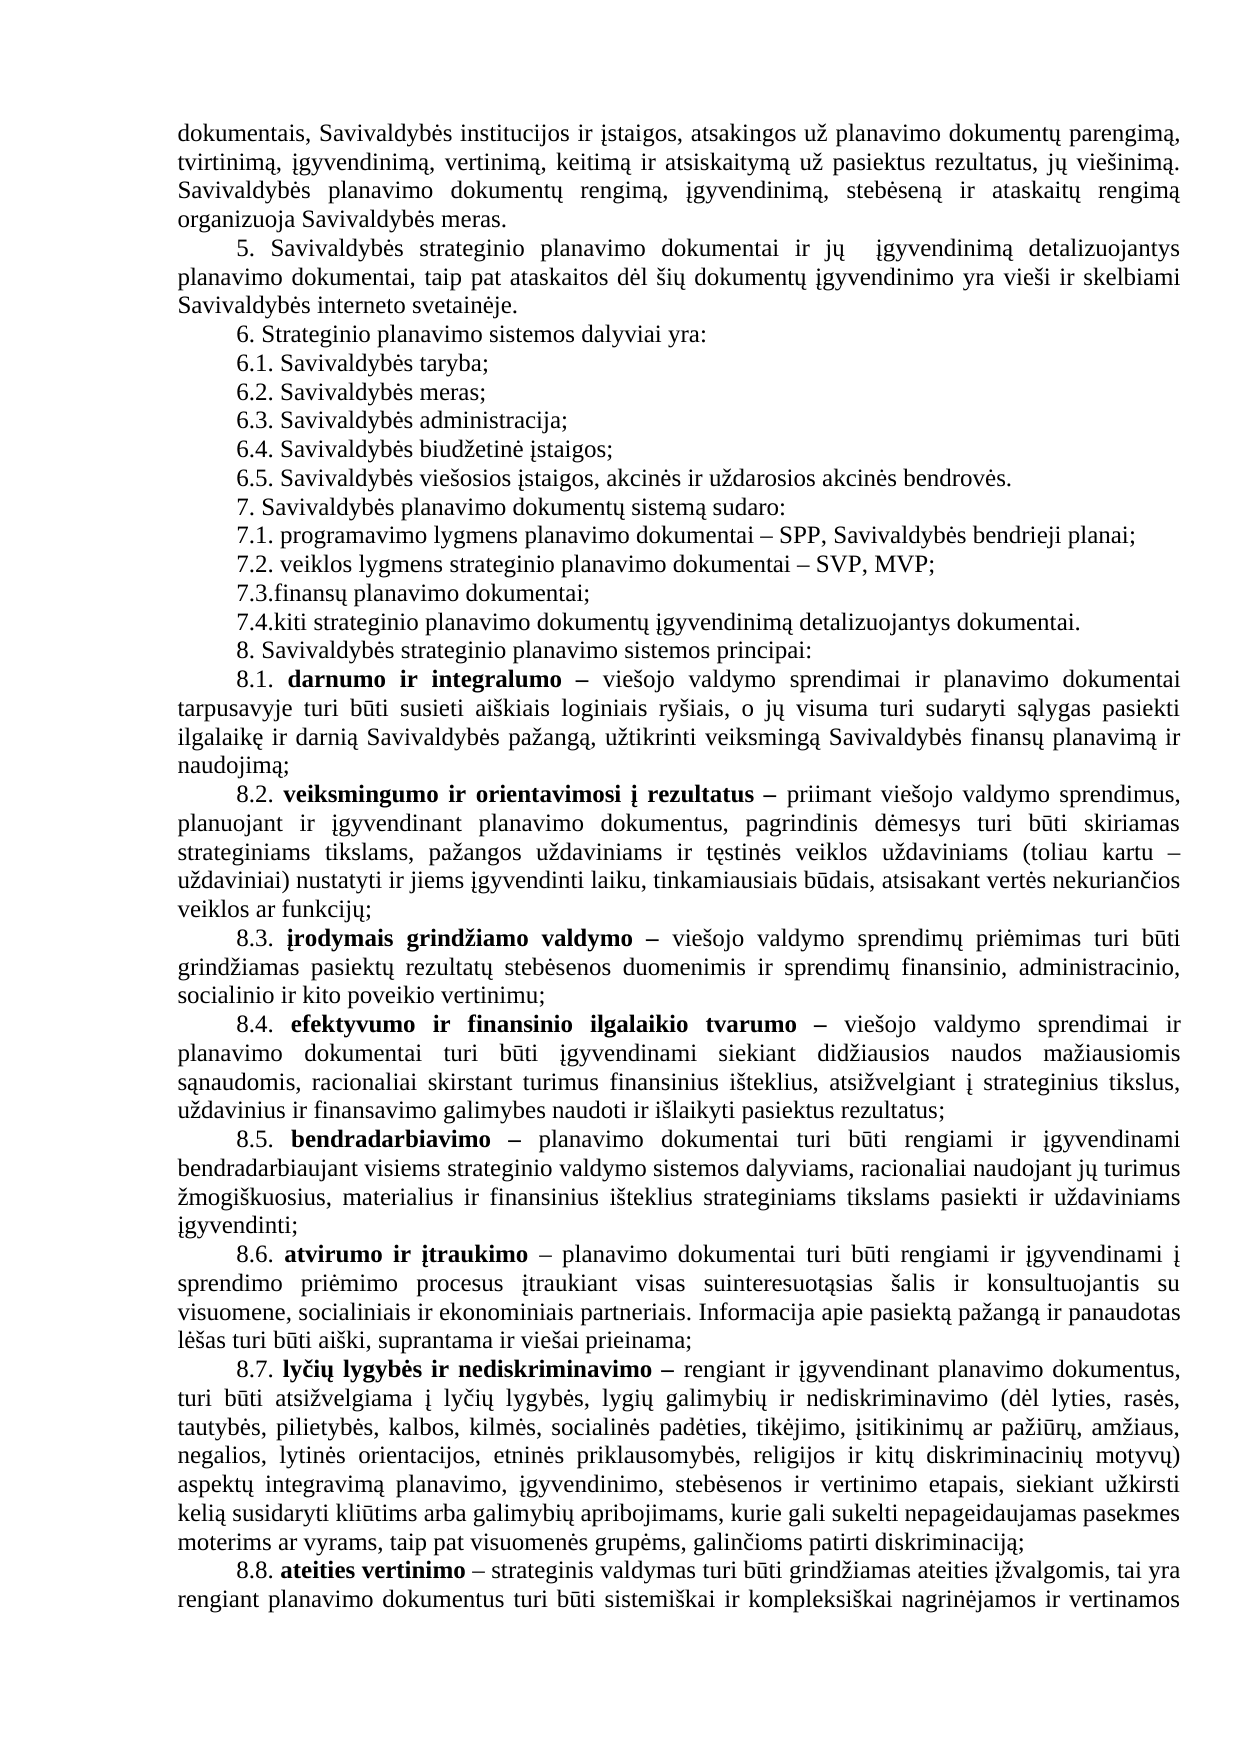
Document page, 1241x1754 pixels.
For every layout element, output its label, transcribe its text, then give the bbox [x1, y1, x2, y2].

text 7. Savivaldybės planavimo dokumentų sistemą sudaro: [177, 492, 1181, 521]
text 8.2. veiksmingumo ir orientavimosi į rezultatus – priimant viešojo valdymo sprendimus, planuojant ir įgyvendinant planavimo dokumentus, pagrindinis dėmesys turi būti skiriamas strateginiams tikslams, pažangos uždaviniams ir tęstinės veiklos uždaviniams (toliau kartu – uždaviniai) nustatyti ir jiems įgyvendinti laiku, tinkamiausiais būdais, atsisakant vertės nekuriančios veiklos ar funkcijų; [177, 779, 1181, 923]
text 6.1. Savivaldybės taryba; [177, 348, 1181, 377]
text 6.4. Savivaldybės biudžetinė įstaigos; [177, 434, 1181, 463]
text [177, 118, 1181, 233]
text 6.2. Savivaldybės meras; [177, 377, 1181, 406]
text 6.3. Savivaldybės administracija; [177, 406, 1181, 434]
text 8. Savivaldybės strateginio planavimo sistemos principai: [215, 636, 1181, 664]
text 5. Savivaldybės strateginio planavimo dokumentai ir jų įgyvendinimą detalizuojantys planavimo dokumentai, taip pat ataskaitos dėl šių dokumentų įgyvendinimo yra vieši ir skelbiami Savivaldybės interneto svetainėje. [177, 233, 1181, 319]
text 8.1. darnumo ir integralumo – viešojo valdymo sprendimai ir planavimo dokumentai tarpusavyje turi būti susieti aiškiais loginiais ryšiais, o jų visuma turi sudaryti sąlygas pasiekti ilgalaikę ir darnią Savivaldybės pažangą, užtikrinti veiksmingą Savivaldybės finansų planavimą ir naudojimą; [177, 664, 1181, 779]
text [177, 1556, 1181, 1613]
text 6. Strateginio planavimo sistemos dalyviai yra: [177, 319, 1181, 348]
text 7.4.kiti strateginio planavimo dokumentų įgyvendinimą detalizuojantys dokumentai. [177, 607, 1181, 636]
text 7.3.finansų planavimo dokumentai; [177, 578, 1181, 607]
text 7.2. veiklos lygmens strateginio planavimo dokumentai – SVP, MVP; [177, 549, 1181, 578]
text 8.5. bendradarbiavimo – planavimo dokumentai turi būti rengiami ir įgyvendinami bendradarbiaujant visiems strateginio valdymo sistemos dalyviams, racionaliai naudojant jų turimus žmogiškuosius, materialius ir finansinius išteklius strateginiams tikslams pasiekti ir uždaviniams įgyvendinti; [177, 1124, 1181, 1239]
text 6.5. Savivaldybės viešosios įstaigos, akcinės ir uždarosios akcinės bendrovės. [177, 463, 1181, 492]
text 8.4. efektyvumo ir finansinio ilgalaikio tvarumo – viešojo valdymo sprendimai ir planavimo dokumentai turi būti įgyvendinami siekiant didžiausios naudos mažiausiomis sąnaudomis, racionaliai skirstant turimus finansinius išteklius, atsižvelgiant į strateginius tikslus, uždavinius ir finansavimo galimybes naudoti ir išlaikyti pasiektus rezultatus; [177, 1009, 1181, 1124]
text 8.7. lyčių lygybės ir nediskriminavimo – rengiant ir įgyvendinant planavimo dokumentus, turi būti atsižvelgiama į lyčių lygybės, lygių galimybių ir nediskriminavimo (dėl lyties, rasės, tautybės, pilietybės, kalbos, kilmės, socialinės padėties, tikėjimo, įsitikinimų ar pažiūrų, amžiaus, negalios, lytinės orientacijos, etninės priklausomybės, religijos ir kitų diskriminacinių motyvų) aspektų integravimą planavimo, įgyvendinimo, stebėsenos ir vertinimo etapais, siekiant užkirsti kelią susidaryti kliūtims arba galimybių apribojimams, kurie gali sukelti nepageidaujamas pasekmes moterims ar vyrams, taip pat visuomenės grupėms, galinčioms patirti diskriminaciją; [177, 1354, 1181, 1556]
text 8.6. atvirumo ir įtraukimo – planavimo dokumentai turi būti rengiami ir įgyvendinami į sprendimo priėmimo procesus įtraukiant visas suinteresuotąsias šalis ir konsultuojantis su visuomene, socialiniais ir ekonominiais partneriais. Informacija apie pasiektą pažangą ir panaudotas lėšas turi būti aiški, suprantama ir viešai prieinama; [177, 1239, 1181, 1354]
text 8.3. įrodymais grindžiamo valdymo – viešojo valdymo sprendimų priėmimas turi būti grindžiamas pasiektų rezultatų stebėsenos duomenimis ir sprendimų finansinio, administracinio, socialinio ir kito poveikio vertinimu; [177, 923, 1181, 1009]
text 7.1. programavimo lygmens planavimo dokumentai – SPP, Savivaldybės bendrieji planai; [177, 521, 1181, 549]
